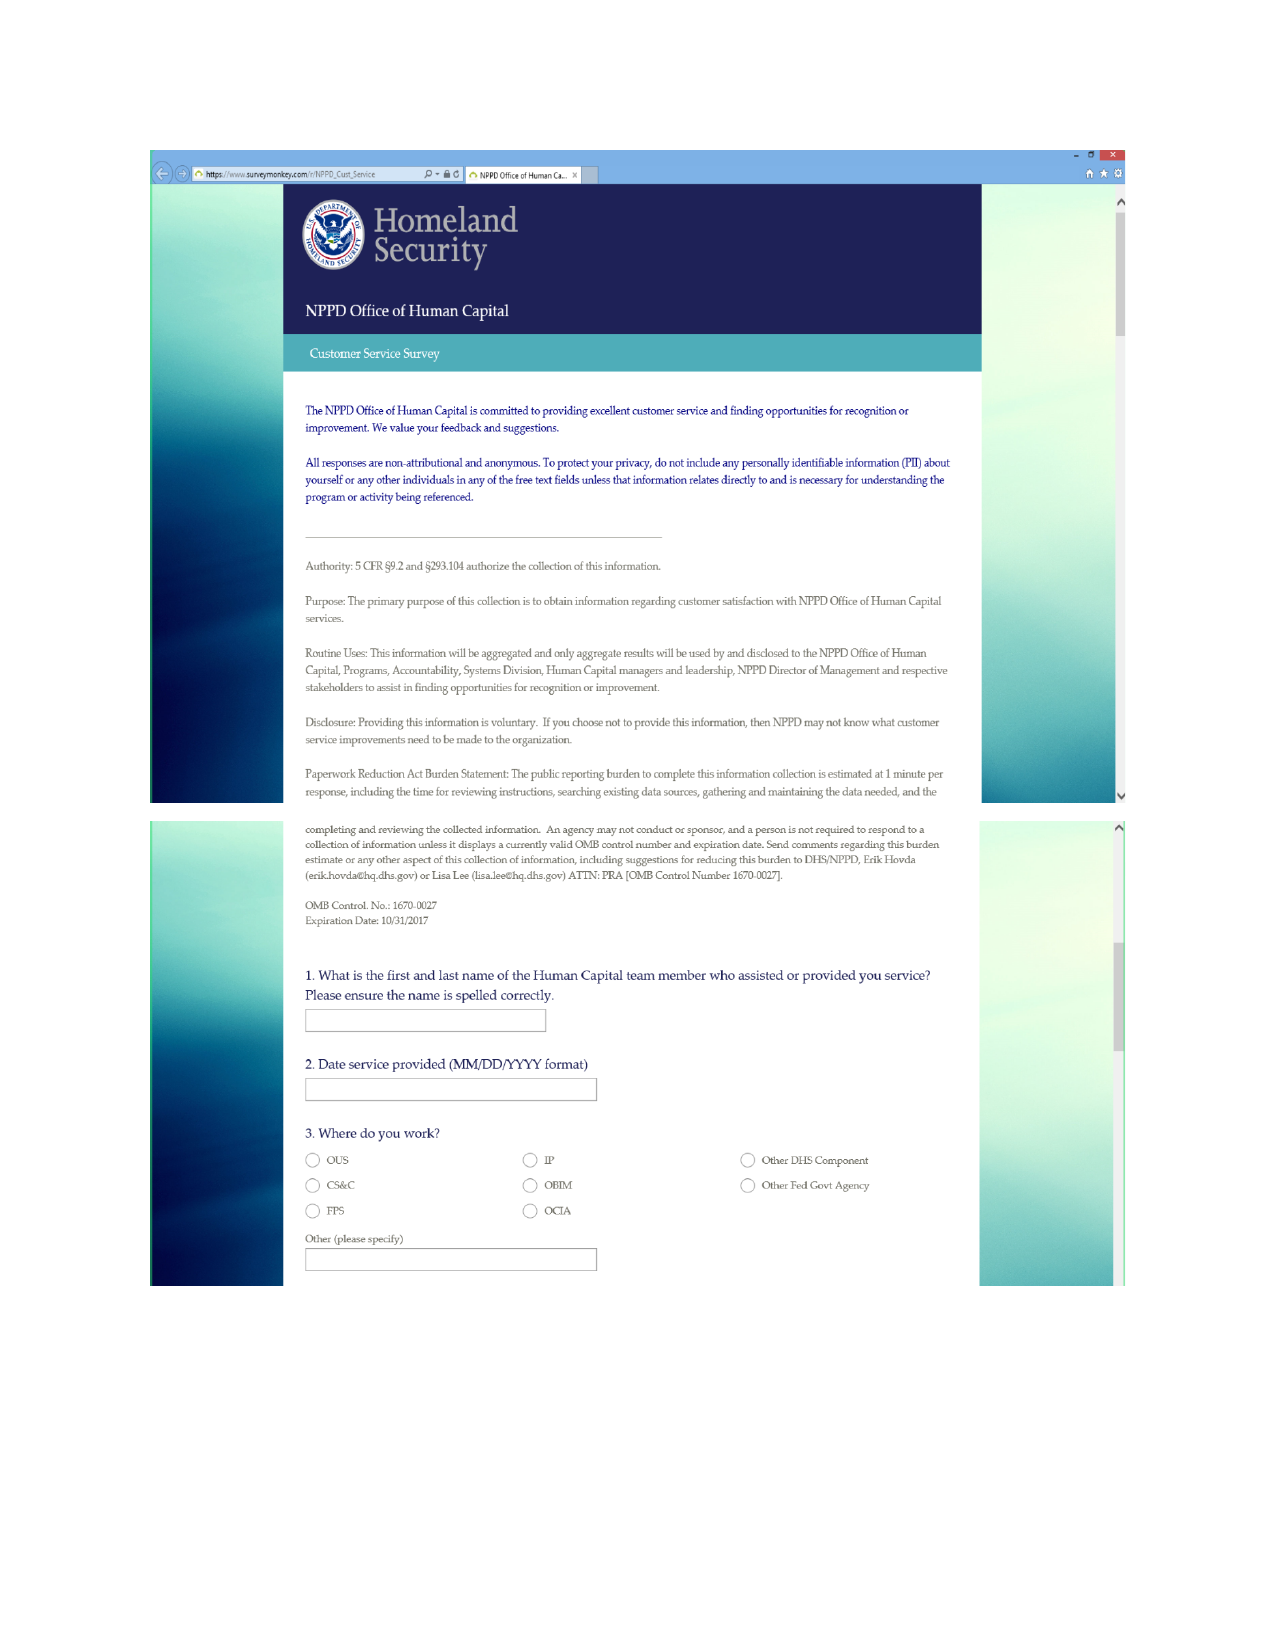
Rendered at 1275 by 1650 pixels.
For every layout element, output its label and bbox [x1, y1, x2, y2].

picture [150, 150, 1125, 803]
picture [150, 821, 1125, 1286]
